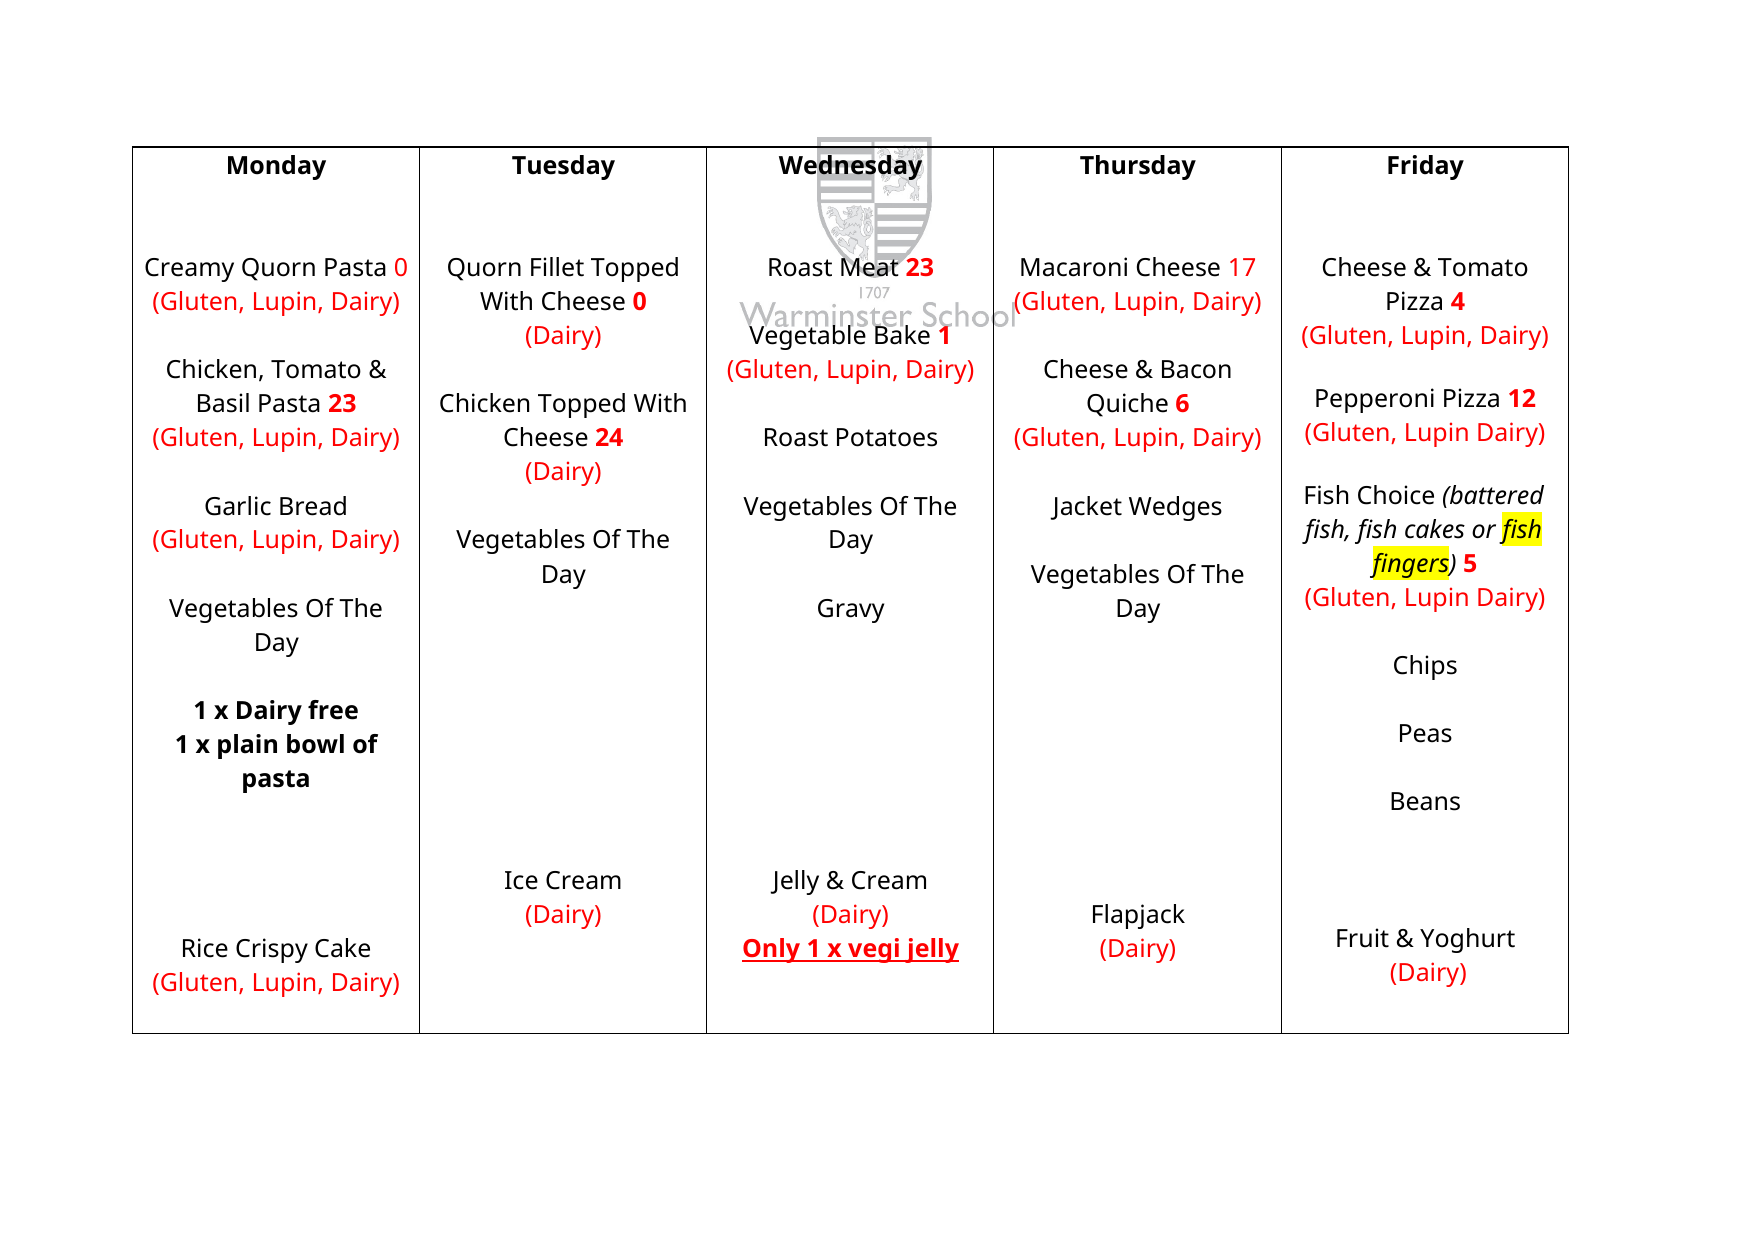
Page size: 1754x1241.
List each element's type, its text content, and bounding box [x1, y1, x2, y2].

table_header Tuesday Quorn Fillet Topped With Cheese 0 (Dairy) Chicken Topped With Cheese 24 (Dairy) Vegetables Of The Day Ice Cream (Dairy) [420, 148, 706, 1033]
picture [739, 137, 1015, 146]
table_header Thursday Macaroni Cheese 17 (Gluten, Lupin, Dairy) Cheese & Bacon Quiche 6 (Gluten, Lupin, Dairy) Jacket Wedges Vegetables Of The Day Flapjack (Dairy) [994, 148, 1281, 1033]
table_header Monday Creamy Quorn Pasta 0 (Gluten, Lupin, Dairy) Chicken, Tomato & Basil Pasta 23 (Gluten, Lupin, Dairy) Garlic Bread (Gluten, Lupin, Dairy) Vegetables Of The Day 1 x Dairy free 1 x plain bowl of pasta Rice Crispy Cake (Gluten, Lupin, Dairy) [133, 148, 419, 1033]
table_header Friday Cheese & Tomato Pizza 4 (Gluten, Lupin, Dairy) Pepperoni Pizza 12 (Gluten, Lupin Dairy) Fish Choice (battered fish, fish cakes or fish fingers) 5 (Gluten, Lupin Dairy) Chips Peas Beans Fruit & Yoghurt (Dairy) [1282, 148, 1568, 1033]
table_header Wednesday Roast Meat 23 Vegetable Bake 1 (Gluten, Lupin, Dairy) Roast Potatoes Vegetables Of The Day Gravy Jelly & Cream (Dairy) Only 1 x vegi jelly [707, 148, 993, 1033]
